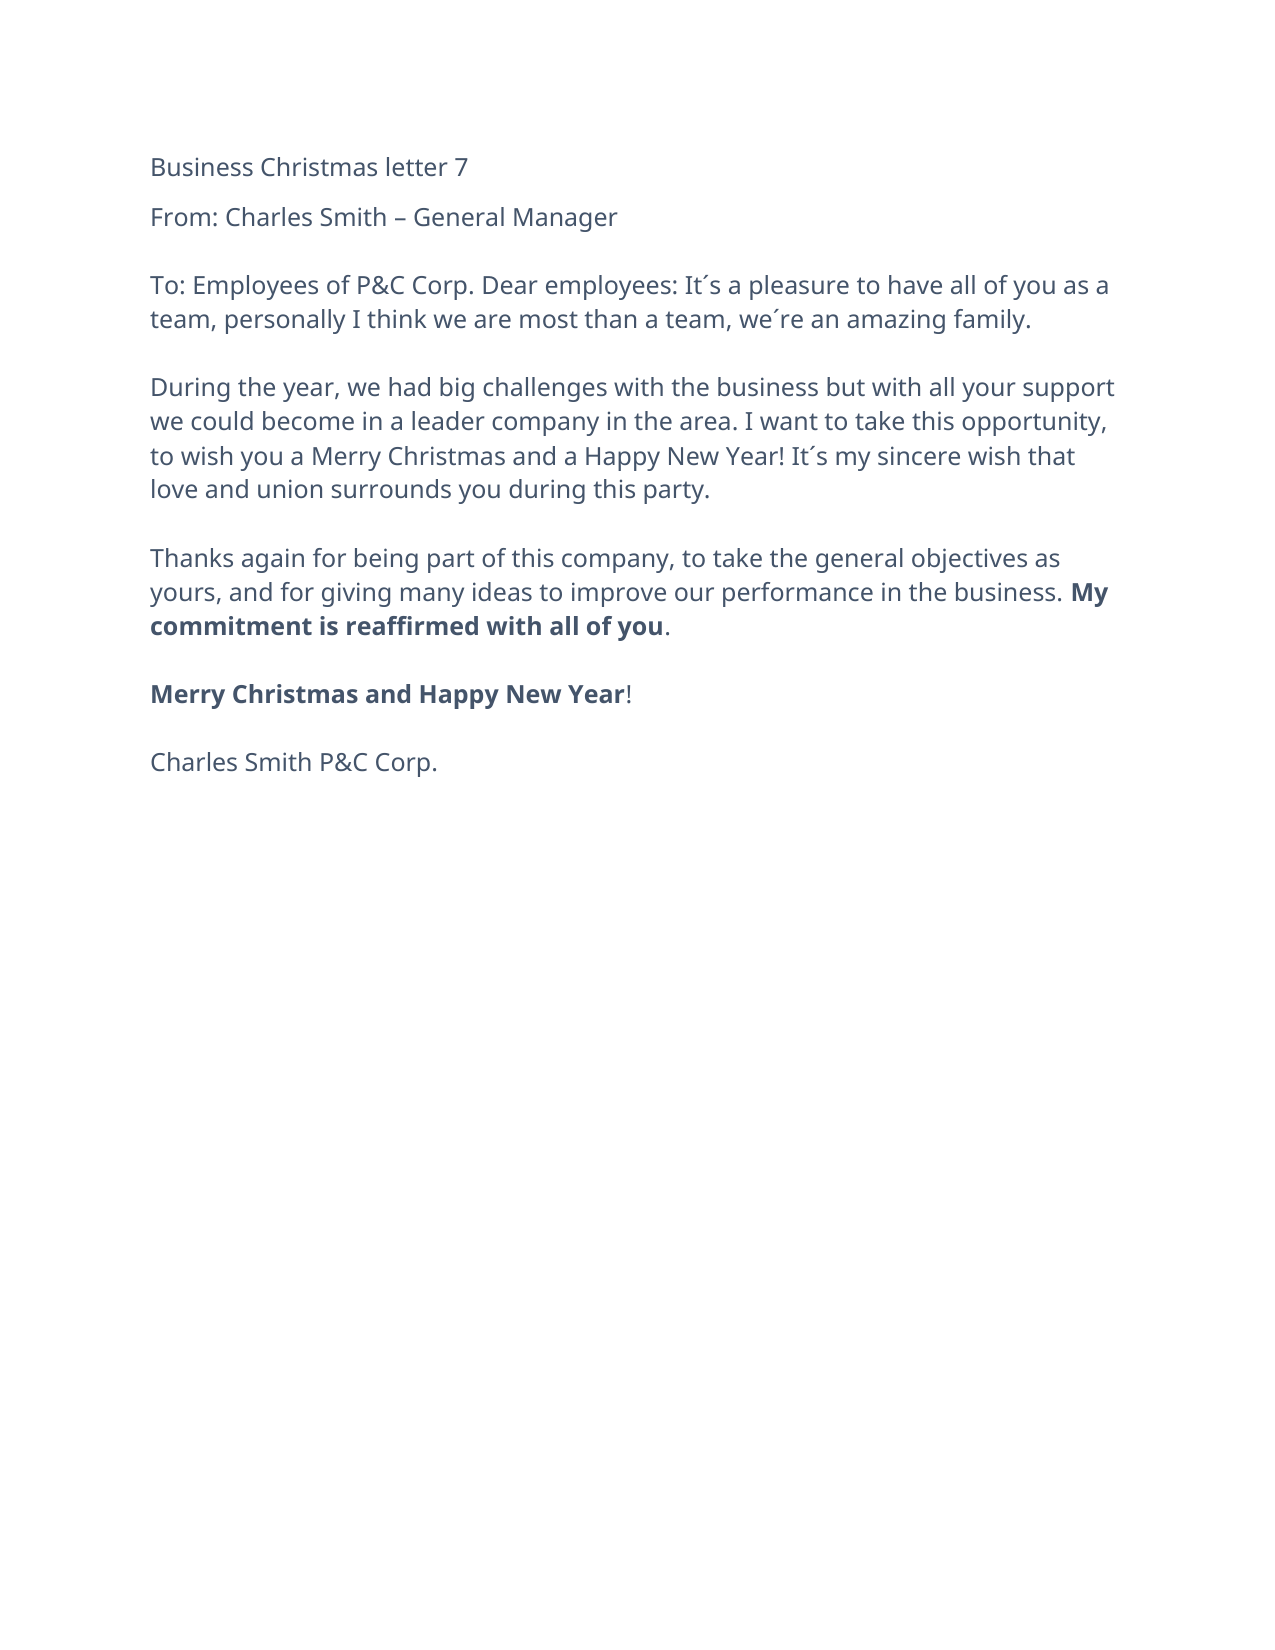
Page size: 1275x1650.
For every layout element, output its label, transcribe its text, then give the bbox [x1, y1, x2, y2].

text Business Christmas letter 7 [150, 150, 1125, 184]
text From: Charles Smith – General Manager To: Employees of P&C Corp. Dear employees: It´s a pleasure to have all of you as a team, personally I think we are most than a team, we´re an amazing family. During the year, we had big challenges with the business but with all your support we could become in a leader company in the area. I want to take this opportunity, to wish you a Merry Christmas and a Happy New Year! It´s my sincere wish that love and union surrounds you during this party. Thanks again for being part of this company, to take the general objectives as yours, and for giving many ideas to improve our performance in the business. My commitment is reaffirmed with all of you. Merry Christmas and Happy New Year! Charles Smith P&C Corp. [150, 200, 1125, 779]
